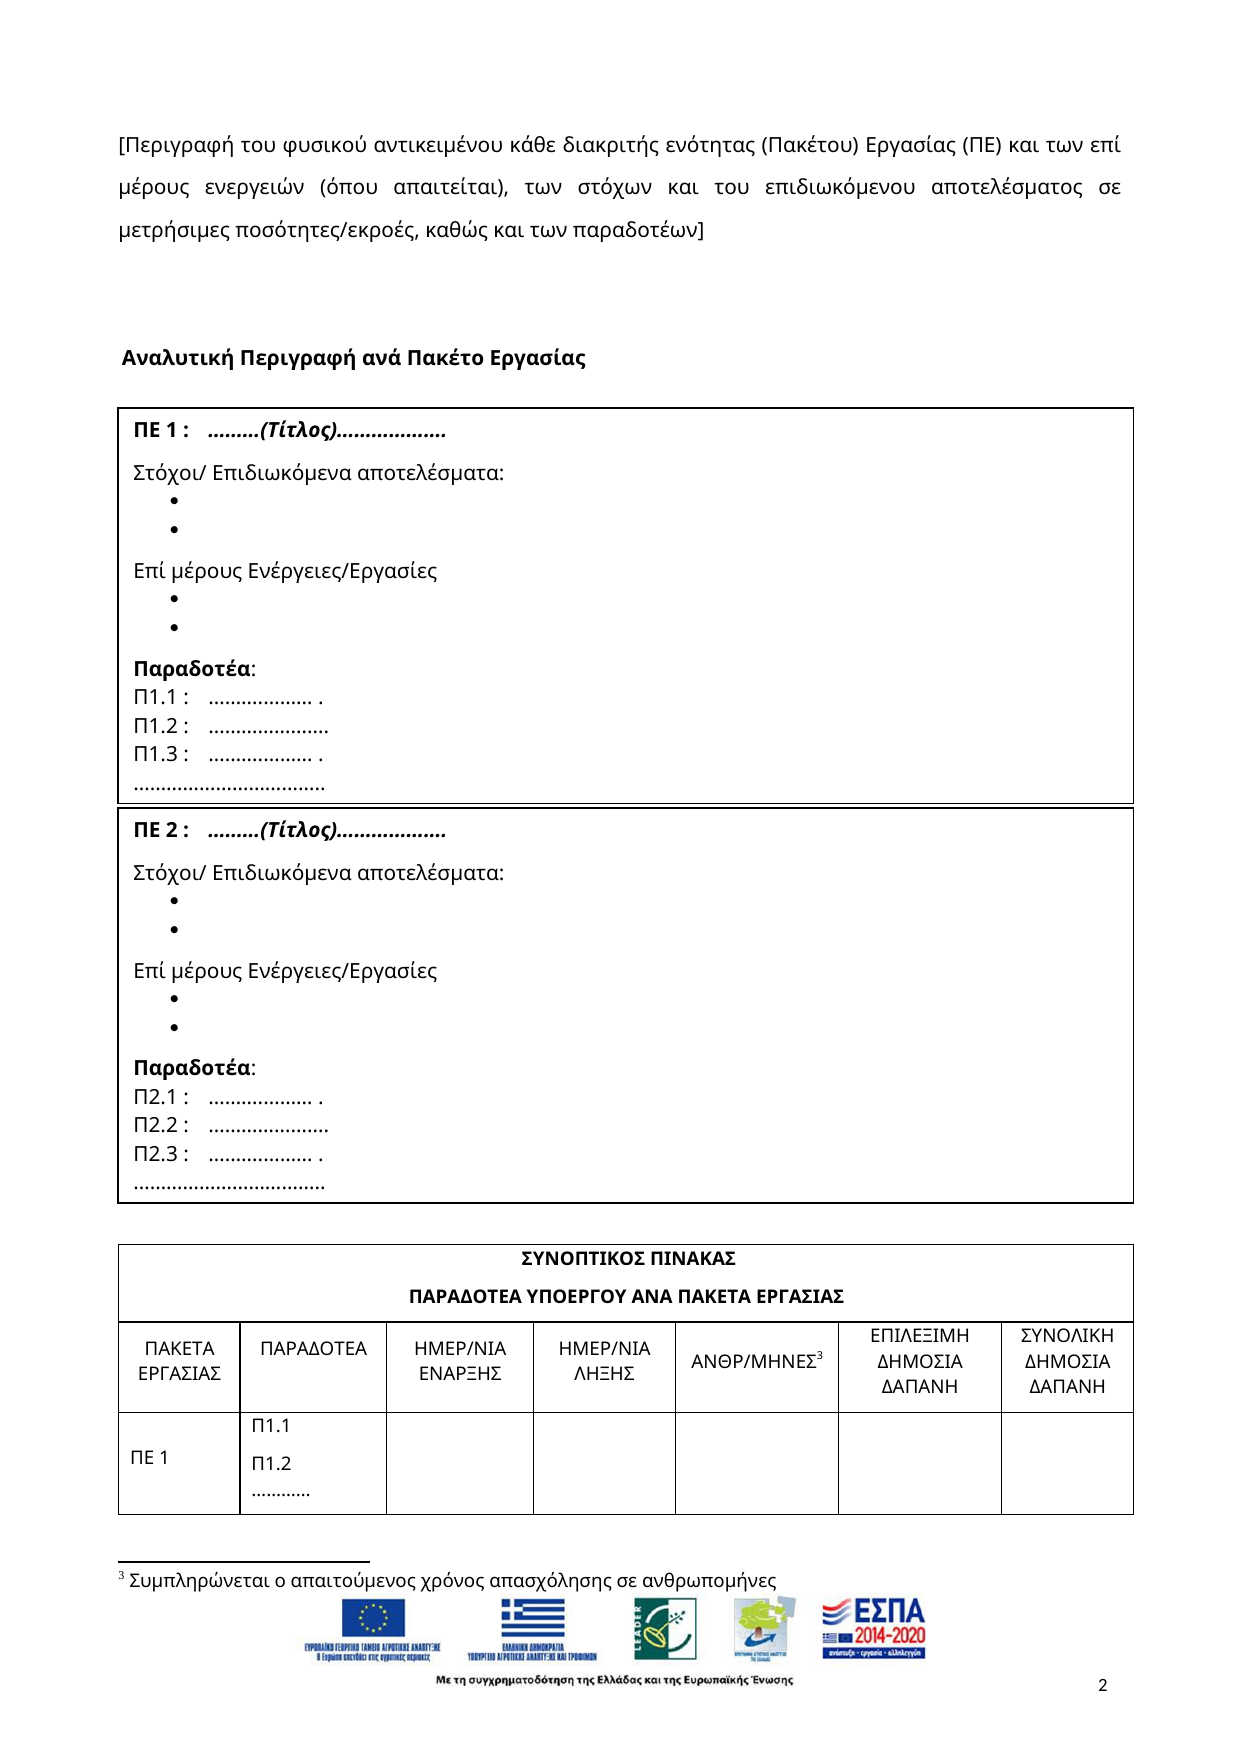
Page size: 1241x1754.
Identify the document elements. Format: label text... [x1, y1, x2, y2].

table_cell ΠΕ 1 [119, 1413, 239, 1514]
table_cell ΗΜΕΡ/ΝΙΑ ΛΗΞΗΣ [534, 1323, 675, 1412]
table_cell ΑΝΘΡ/ΜΗΝΕΣ [676, 1323, 838, 1412]
table_cell ΗΜΕΡ/ΝΙΑ ΕΝΑΡΞΗΣ [387, 1323, 533, 1412]
table_cell ΠΑΡΑΔΟΤΕΑ [241, 1323, 386, 1412]
text Αναλυτική Περιγραφή ανά Πακέτο Εργασίας [122, 343, 1122, 371]
picture [295, 1593, 929, 1692]
table_cell ΣΥΝΟΛΙΚΗ ΔΗΜΟΣΙΑ ΔΑΠΑΝΗ [1002, 1323, 1133, 1412]
table_header ΣΥΝΟΠΤΙΚΟΣ ΠΙΝΑΚΑΣ ΠΑΡΑΔΟΤΕΑ ΥΠΟΕΡΓΟΥ ΑΝΑ ΠΑΚΕΤΑ ΕΡΓΑΣΙΑΣ [119, 1245, 1133, 1321]
table_cell [534, 1413, 675, 1514]
table_cell [839, 1413, 1001, 1514]
table_cell ΠΑΚΕΤΑ ΕΡΓΑΣΙΑΣ [119, 1323, 239, 1412]
table_cell [676, 1413, 838, 1514]
table_cell ΕΠΙΛΕΞΙΜΗ ΔΗΜΟΣΙΑ ΔΑΠΑΝΗ [839, 1323, 1001, 1412]
table_cell Π1.1 Π1.2 ………… [241, 1413, 386, 1514]
text [Περιγραφή του φυσικού αντικειμένου κάθε διακριτής ενότητας (Πακέτου) Εργασίας (ΠΕ) και των επί μέρους ενεργειών (όπου απαιτείται), των στόχων και του επιδιωκόμενου αποτελέσματος σε μετρήσιμες ποσότητες/εκροές, καθώς και των παραδοτέων] [118, 130, 1122, 243]
table_cell [387, 1413, 533, 1514]
table_cell [1002, 1413, 1133, 1514]
